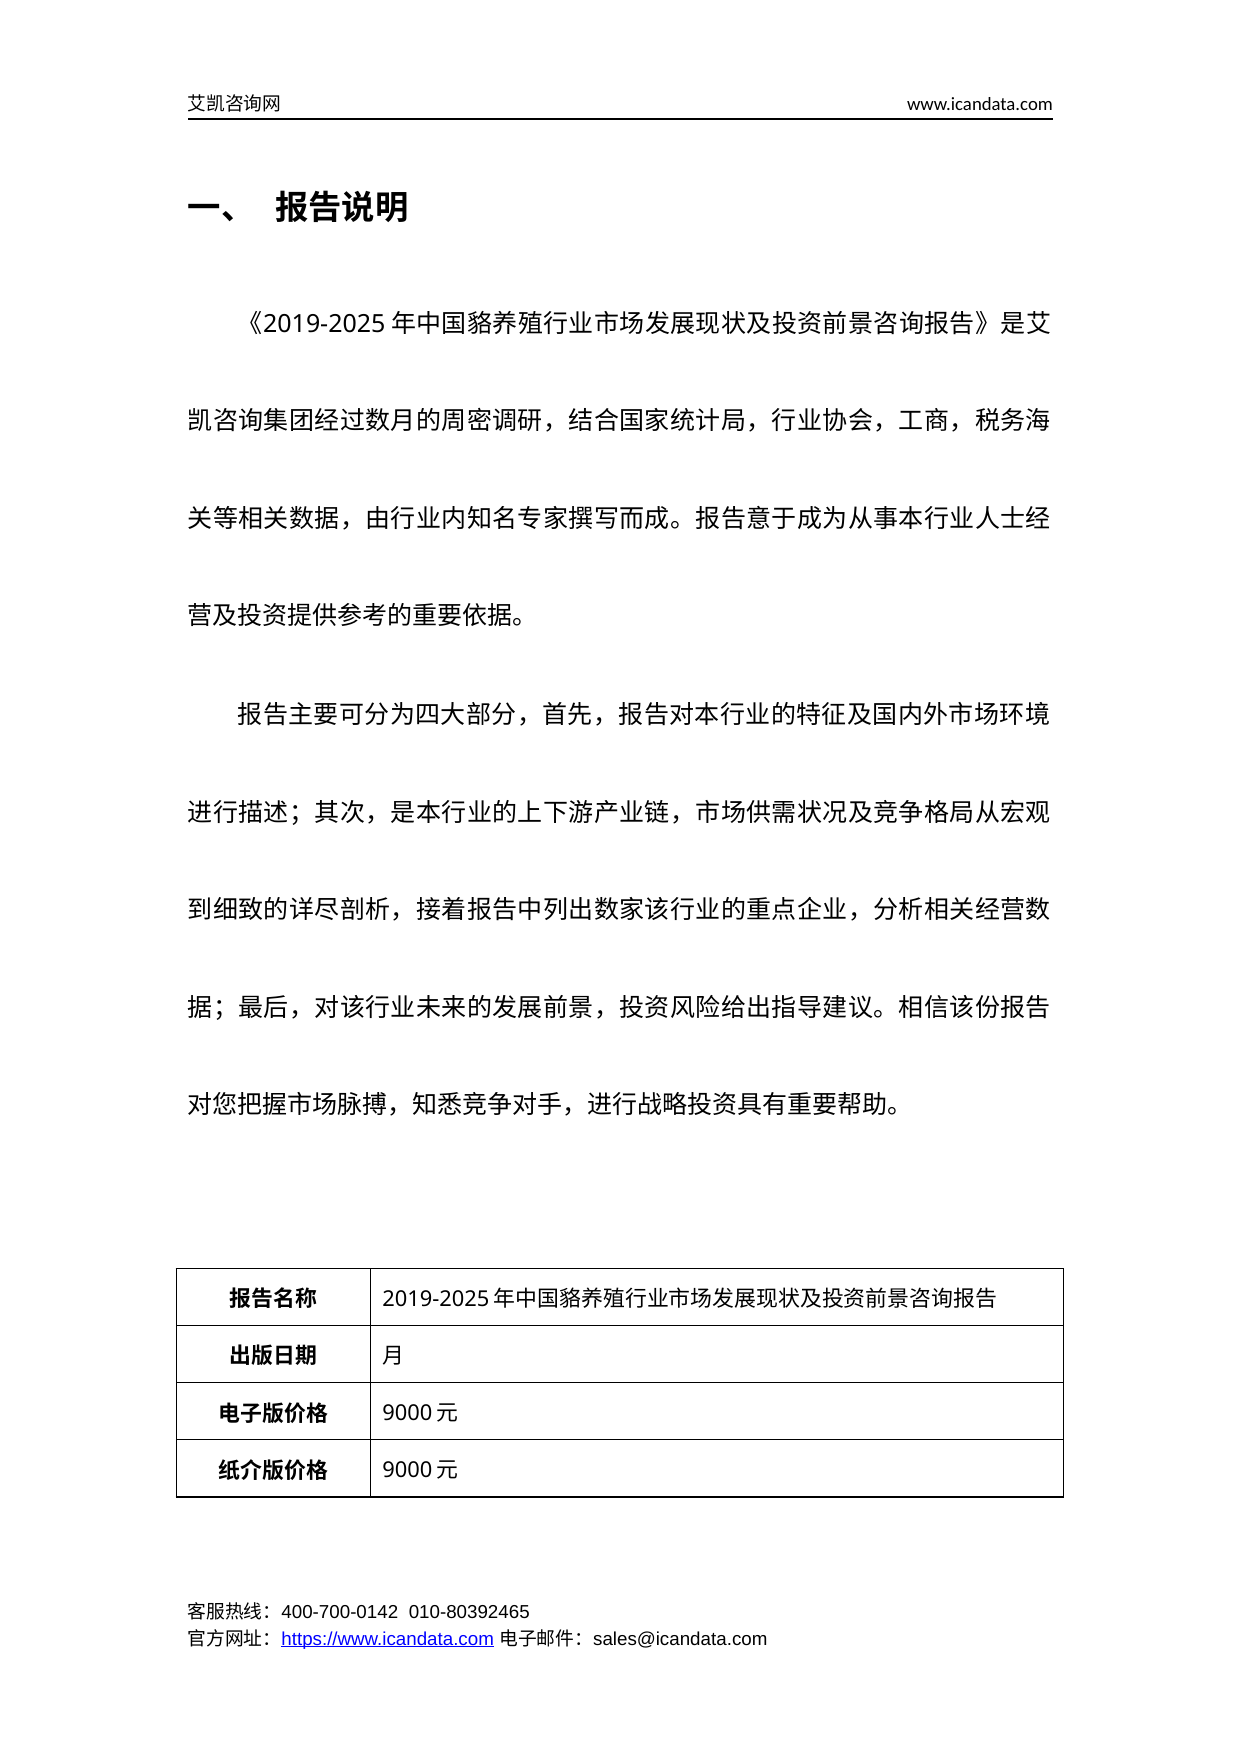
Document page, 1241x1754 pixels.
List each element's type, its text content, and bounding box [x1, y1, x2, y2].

table_header 报告名称 [177, 1269, 370, 1325]
table_cell 9000元 [371, 1383, 1063, 1439]
subtitle 报告说明 [187, 172, 1053, 237]
table_cell 纸介版价格 [177, 1440, 370, 1496]
table_cell 9000元 [371, 1440, 1063, 1496]
table_cell 出版日期 [177, 1326, 370, 1382]
table_cell 电子版价格 [177, 1383, 370, 1439]
text 《2019-2025年中国貉养殖行业市场发展现状及投资前景咨询报告》是艾凯咨询集团经过数月的周密调研，结合国家统计局，行业协会，工商，税务海关等相关数据，由行业内知名专家撰写而成。报告意于成为从事本行业人士经营及投资提供参考的重要依据。 [187, 289, 1053, 646]
table_header 2019-2025年中国貉养殖行业市场发展现状及投资前景咨询报告 [371, 1269, 1063, 1325]
table_cell 月 [371, 1326, 1063, 1382]
text 报告主要可分为四大部分，首先，报告对本行业的特征及国内外市场环境进行描述；其次，是本行业的上下游产业链，市场供需状况及竞争格局从宏观到细致的详尽剖析，接着报告中列出数家该行业的重点企业，分析相关经营数据；最后，对该行业未来的发展前景，投资风险给出指导建议。相信该份报告对您把握市场脉搏，知悉竞争对手，进行战略投资具有重要帮助。 [187, 681, 1053, 1136]
